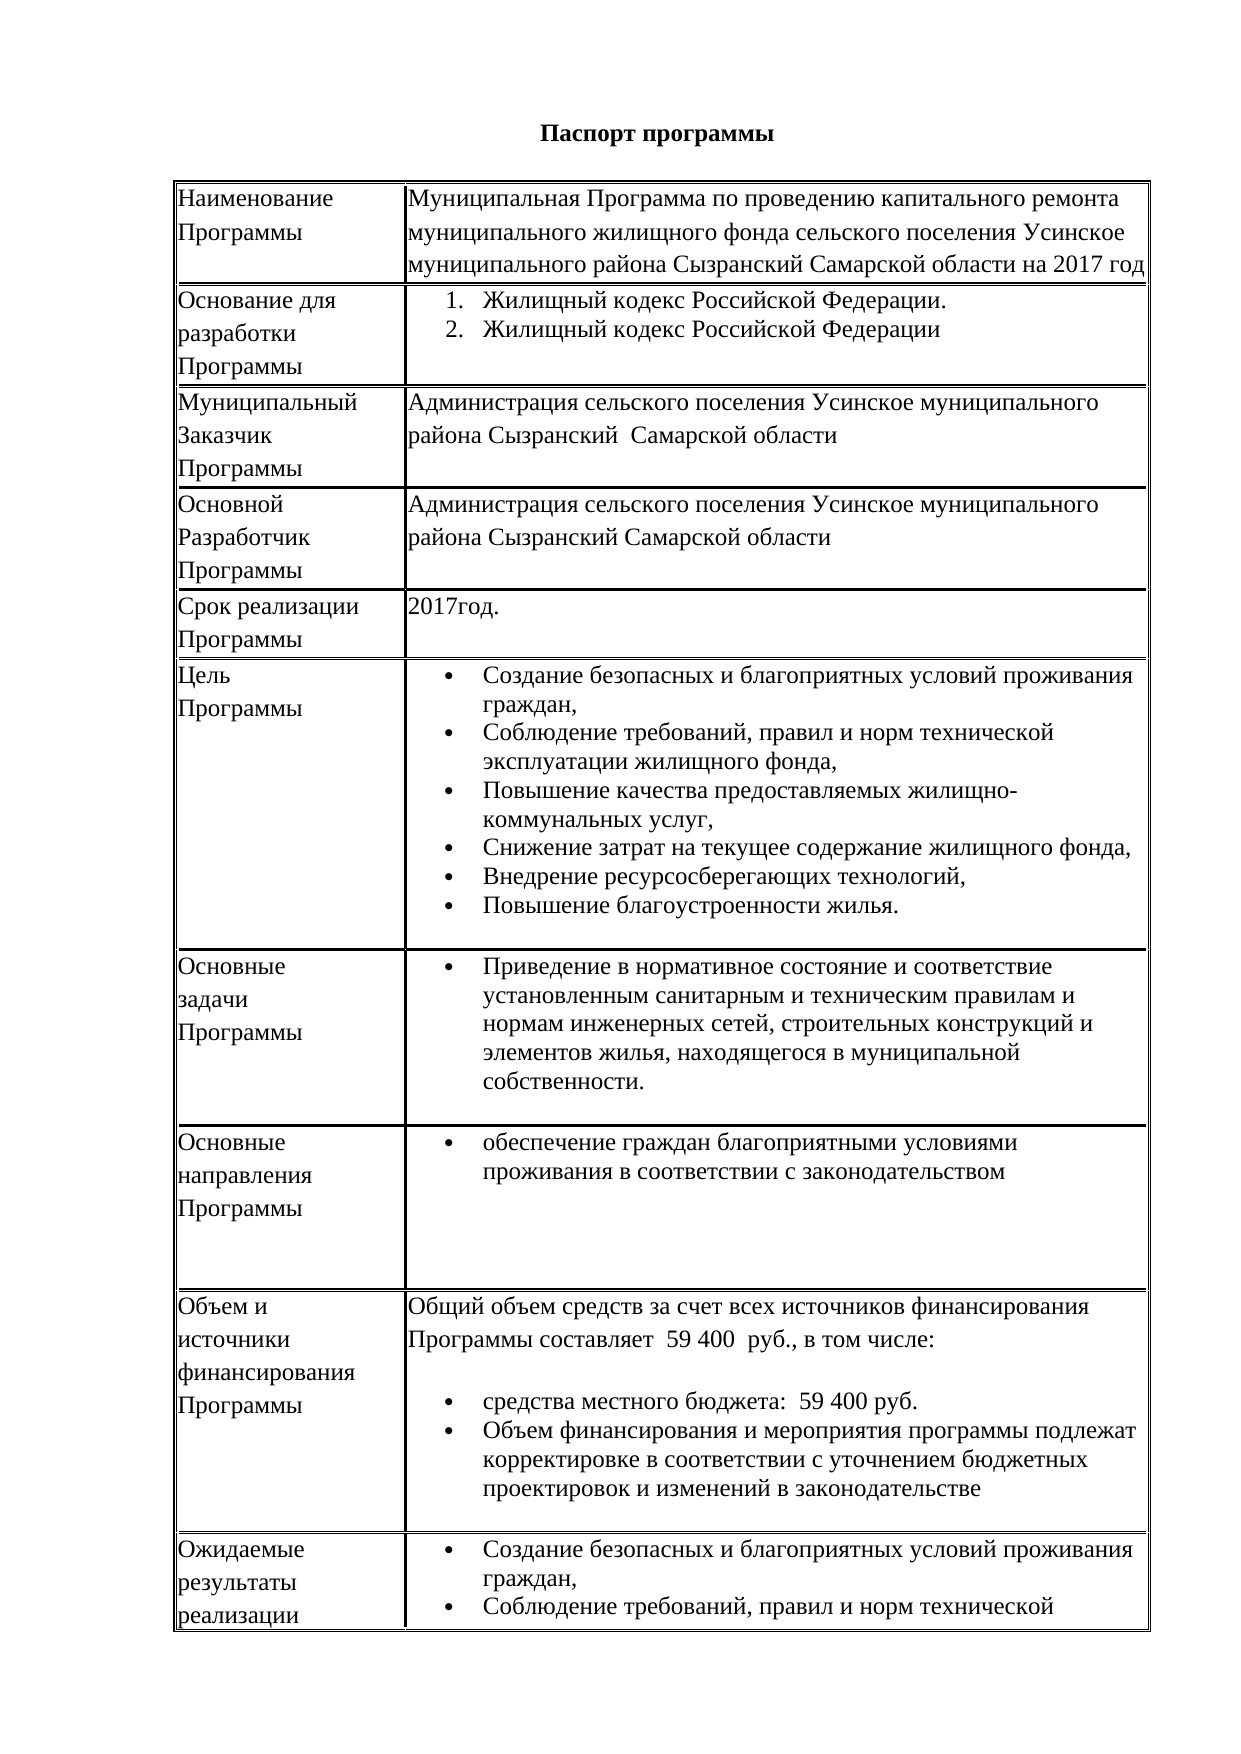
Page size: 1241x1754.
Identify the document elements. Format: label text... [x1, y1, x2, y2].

table_header Наименование Программы [177, 184, 405, 282]
table_cell 2017год. [407, 588, 1149, 657]
table_cell Приведение в нормативное состояние и соответствие установленным санитарным и техническим правилам и нормам инженерных сетей, строительных конструкций и элементов жилья, находящегося в муниципальной собственности. [407, 948, 1149, 1124]
table_cell Объем и источники финансирования Программы [177, 1288, 404, 1531]
table_cell Основание для разработки Программы [177, 282, 404, 384]
table_cell Основной Разработчик Программы [177, 486, 404, 588]
table_cell Основные задачи Программы [175, 948, 404, 1124]
table_cell Администрация сельского поселения Усинское муниципального района Сызранский Самарской области [407, 384, 1148, 486]
table_header Муниципальная Программа по проведению капитального ремонта муниципального жилищного фонда сельского поселения Усинское муниципального района Сызранский Самарской области на 2017 год [405, 184, 1148, 282]
table_cell Основные направления Программы [177, 1124, 404, 1288]
table_cell обеспечение граждан благоприятными условиями проживания в соответствии с законодательством [407, 1124, 1148, 1288]
table_cell Цель Программы [175, 657, 405, 948]
table_cell Общий объем средств за счет всех источников финансирования Программы составляет 59 400 руб., в том числе: средства местного бюджета: 59 400 руб. Объем финансирования и мероприятия программы подлежат корректировке в соответствии с уточнением бюджетных проектировок и изменений в законодательстве [407, 1288, 1148, 1531]
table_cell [175, 1531, 405, 1629]
table_cell Муниципальный Заказчик Программы [177, 384, 404, 486]
table_cell Срок реализации Программы [175, 588, 404, 657]
text Паспорт программы [177, 118, 1152, 147]
table_cell Жилищный кодекс Российской Федерации. Жилищный кодекс Российской Федерации [407, 282, 1148, 384]
table_cell Администрация сельского поселения Усинское муниципального района Сызранский Самарской области [407, 486, 1148, 588]
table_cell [405, 1531, 1149, 1629]
